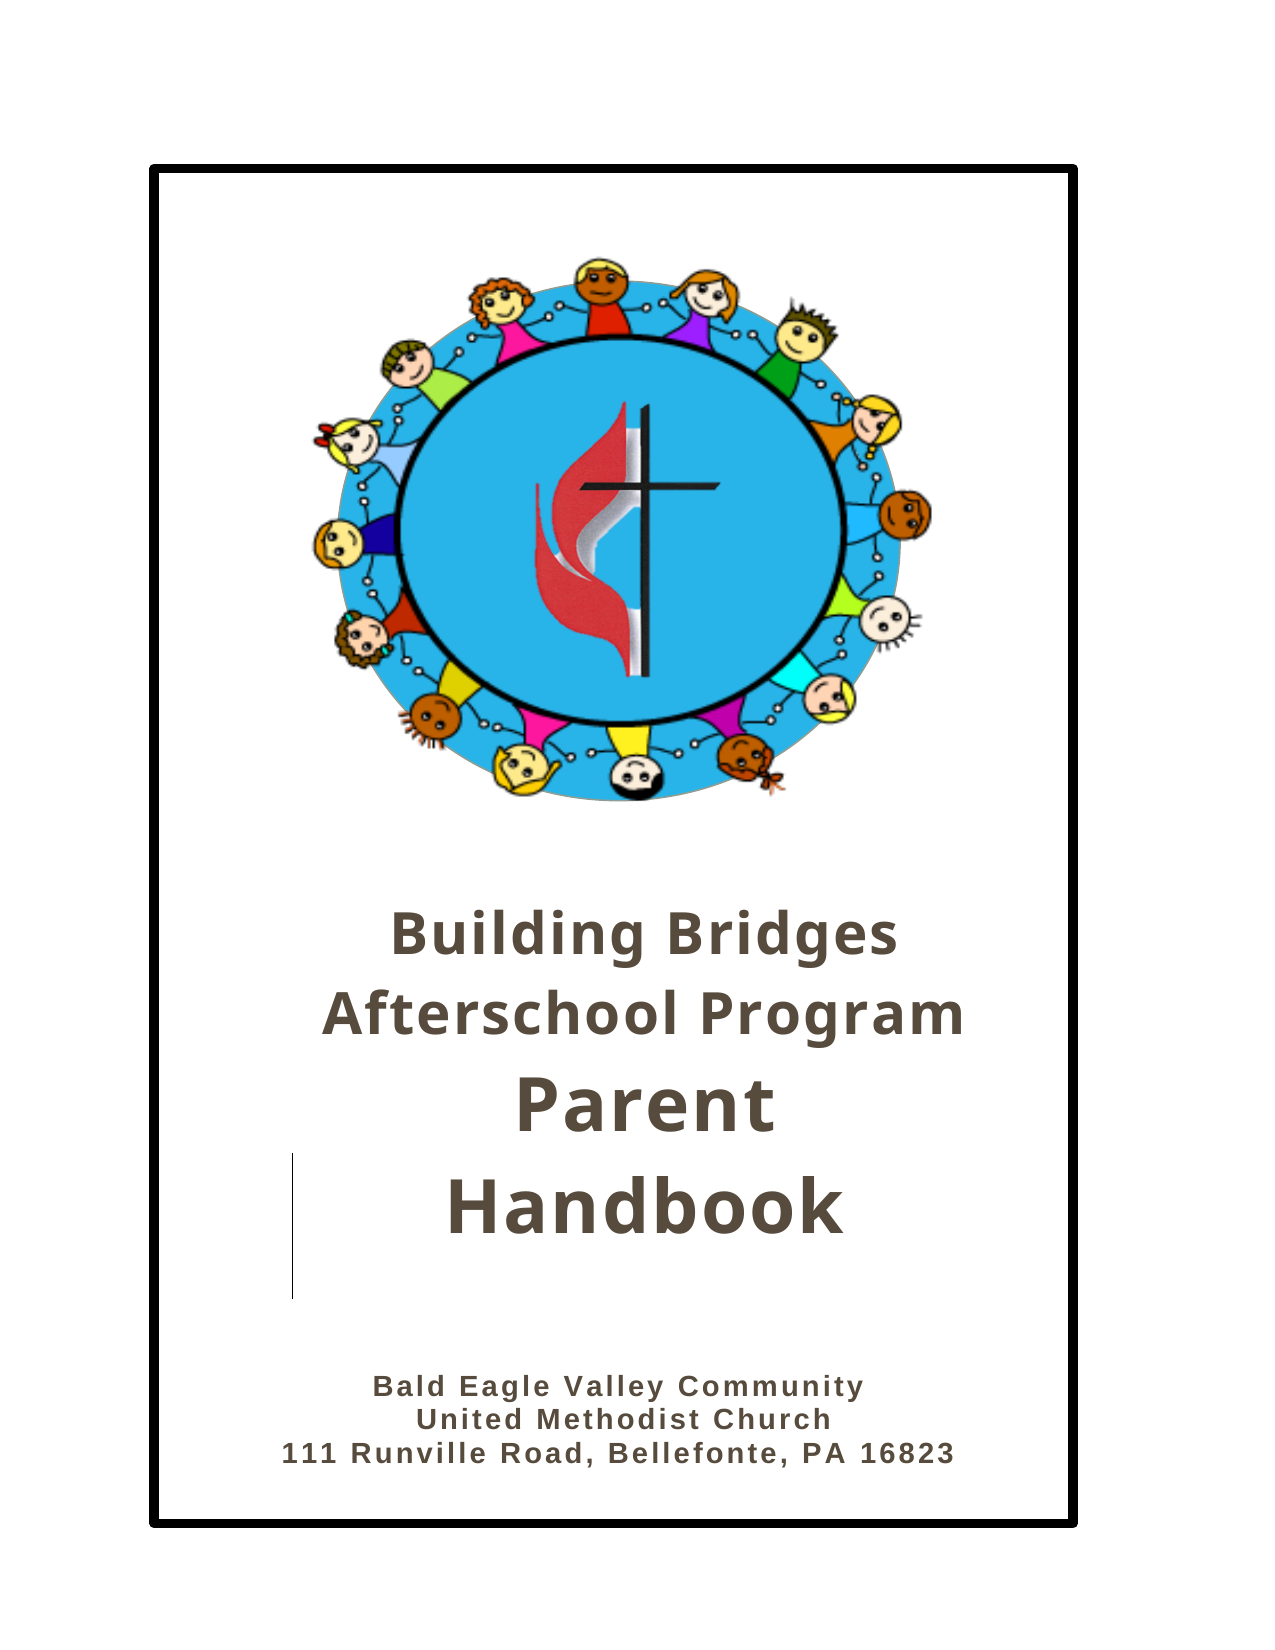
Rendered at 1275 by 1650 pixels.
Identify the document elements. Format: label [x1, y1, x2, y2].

picture [276, 249, 957, 822]
